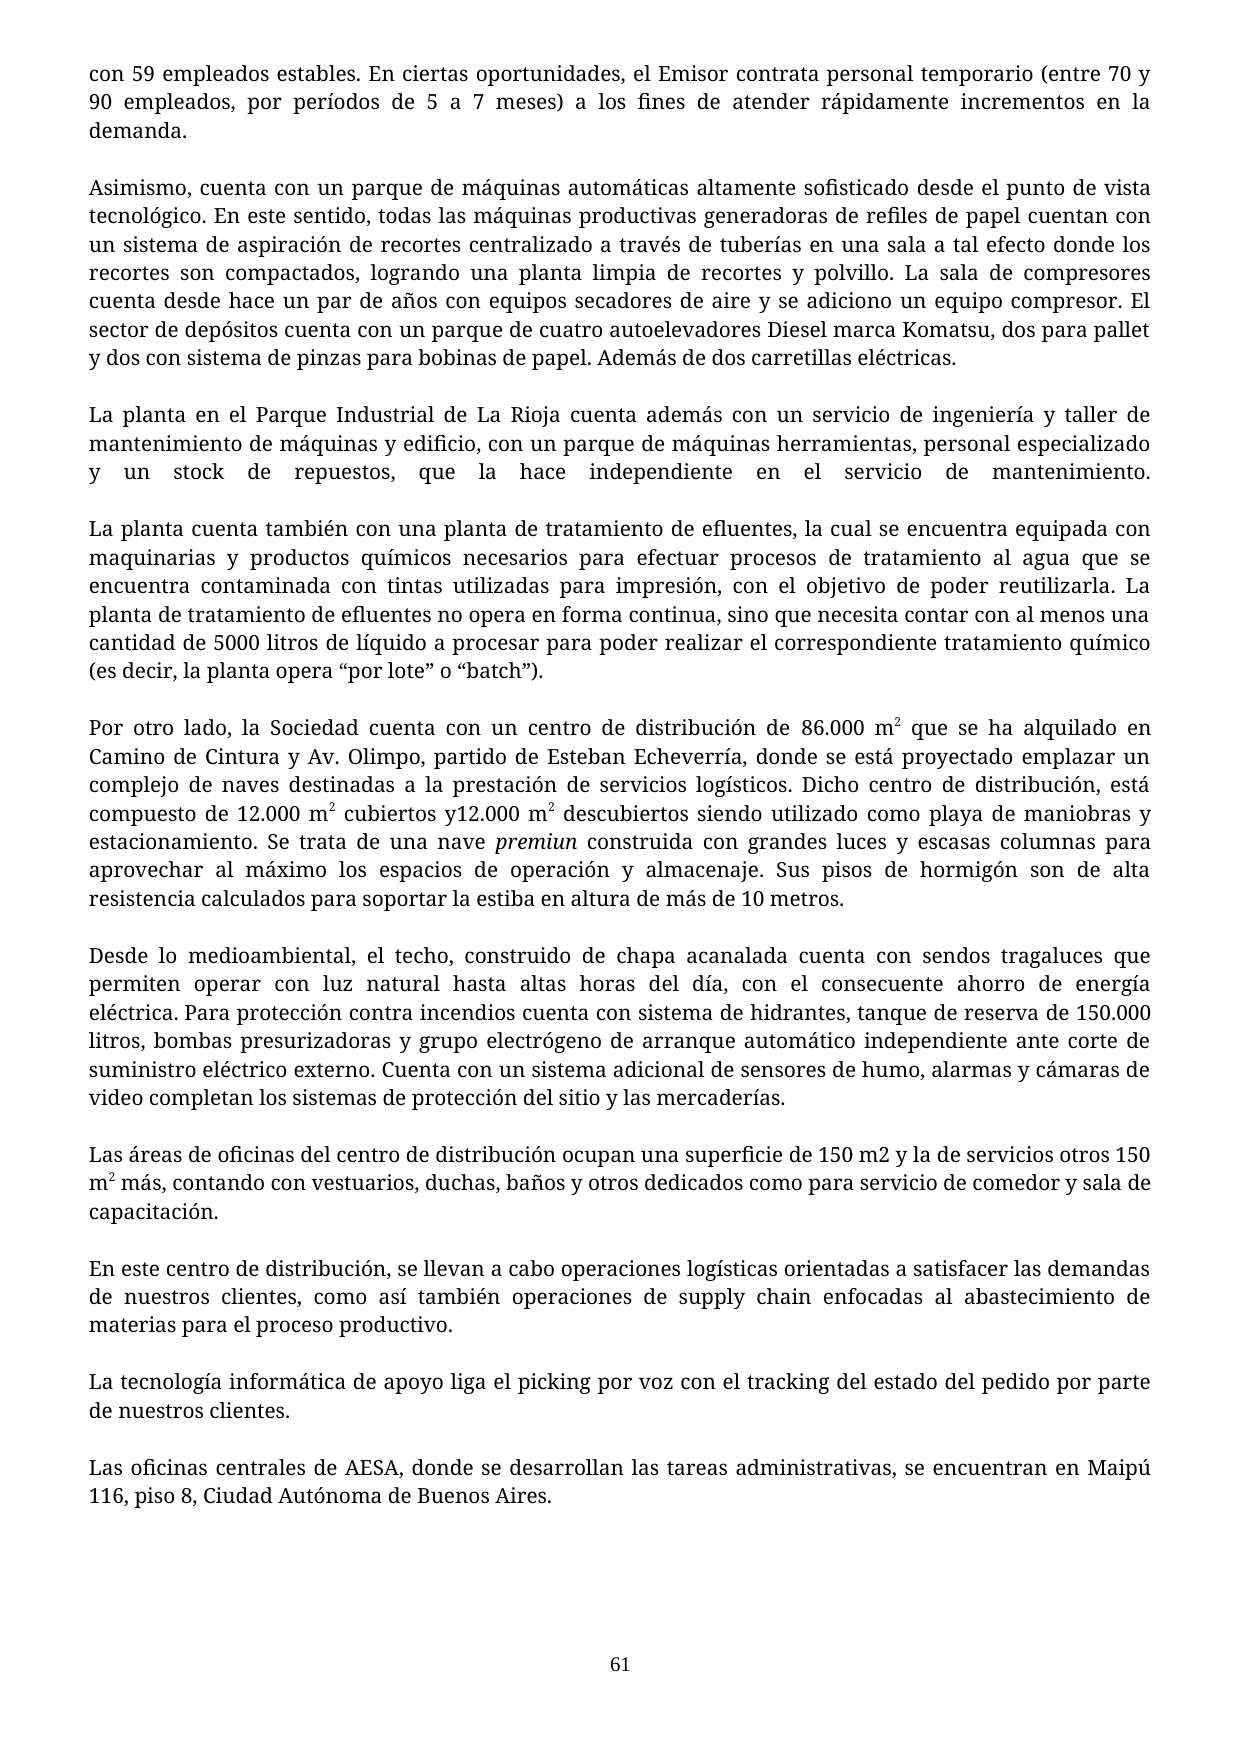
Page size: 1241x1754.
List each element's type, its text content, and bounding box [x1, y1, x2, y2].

text En este centro de distribución, se llevan a cabo operaciones logísticas orientadas a satisfacer las demandas de nuestros clientes, como así también operaciones de supply chain enfocadas al abastecimiento de materias para el proceso productivo. [89, 1254, 1152, 1339]
text La planta en el Parque Industrial de La Rioja cuenta además con un servicio de ingeniería y taller de mantenimiento de máquinas y edificio, con un parque de máquinas herramientas, personal especializado y un stock de repuestos, que la hace independiente en el servicio de mantenimiento. [89, 400, 1152, 514]
text Las áreas de oficinas del centro de distribución ocupan una superficie de 150 m2 y la de servicios otros 150 m2 más, contando con vestuarios, duchas, baños y otros dedicados como para servicio de comedor y sala de capacitación. [89, 1140, 1152, 1225]
text La planta cuenta también con una planta de tratamiento de efluentes, la cual se encuentra equipada con maquinarias y productos químicos necesarios para efectuar procesos de tratamiento al agua que se encuentra contaminada con tintas utilizadas para impresión, con el objetivo de poder reutilizarla. La planta de tratamiento de efluentes no opera en forma continua, sino que necesita contar con al menos una cantidad de 5000 litros de líquido a procesar para poder realizar el correspondiente tratamiento químico (es decir, la planta opera “por lote” o “batch”). [89, 514, 1152, 685]
text Las oficinas centrales de AESA, donde se desarrollan las tareas administrativas, se encuentran en Maipú 116, piso 8, Ciudad Autónoma de Buenos Aires. [89, 1453, 1152, 1510]
text La tecnología informática de apoyo liga el picking por voz con el tracking del estado del pedido por parte de nuestros clientes. [89, 1367, 1152, 1424]
text Desde lo medioambiental, el techo, construido de chapa acanalada cuenta con sendos tragaluces que permiten operar con luz natural hasta altas horas del día, con el consecuente ahorro de energía eléctrica. Para protección contra incendios cuenta con sistema de hidrantes, tanque de reserva de 150.000 litros, bombas presurizadoras y grupo electrógeno de arranque automático independiente ante corte de suministro eléctrico externo. Cuenta con un sistema adicional de sensores de humo, alarmas y cámaras de video completan los sistemas de protección del sitio y las mercaderías. [89, 941, 1152, 1112]
text Por otro lado, la Sociedad cuenta con un centro de distribución de 86.000 m2 que se ha alquilado en Camino de Cintura y Av. Olimpo, partido de Esteban Echeverría, donde se está proyectado emplazar un complejo de naves destinadas a la prestación de servicios logísticos. Dicho centro de distribución, está compuesto de 12.000 m2 cubiertos y12.000 m2 descubiertos siendo utilizado como playa de maniobras y estacionamiento. Se trata de una nave premiun construida con grandes luces y escasas columnas para aprovechar al máximo los espacios de operación y almacenaje. Sus pisos de hormigón son de alta resistencia calculados para soportar la estiba en altura de más de 10 metros. [89, 713, 1152, 912]
text Asimismo, cuenta con un parque de máquinas automáticas altamente sofisticado desde el punto de vista tecnológico. En este sentido, todas las máquinas productivas generadoras de refiles de papel cuentan con un sistema de aspiración de recortes centralizado a través de tuberías en una sala a tal efecto donde los recortes son compactados, logrando una planta limpia de recortes y polvillo. La sala de compresores cuenta desde hace un par de años con equipos secadores de aire y se adiciono un equipo compresor. El sector de depósitos cuenta con un parque de cuatro autoelevadores Diesel marca Komatsu, dos para pallet y dos con sistema de pinzas para bobinas de papel. Además de dos carretillas eléctricas. [89, 173, 1152, 372]
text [89, 59, 1152, 144]
